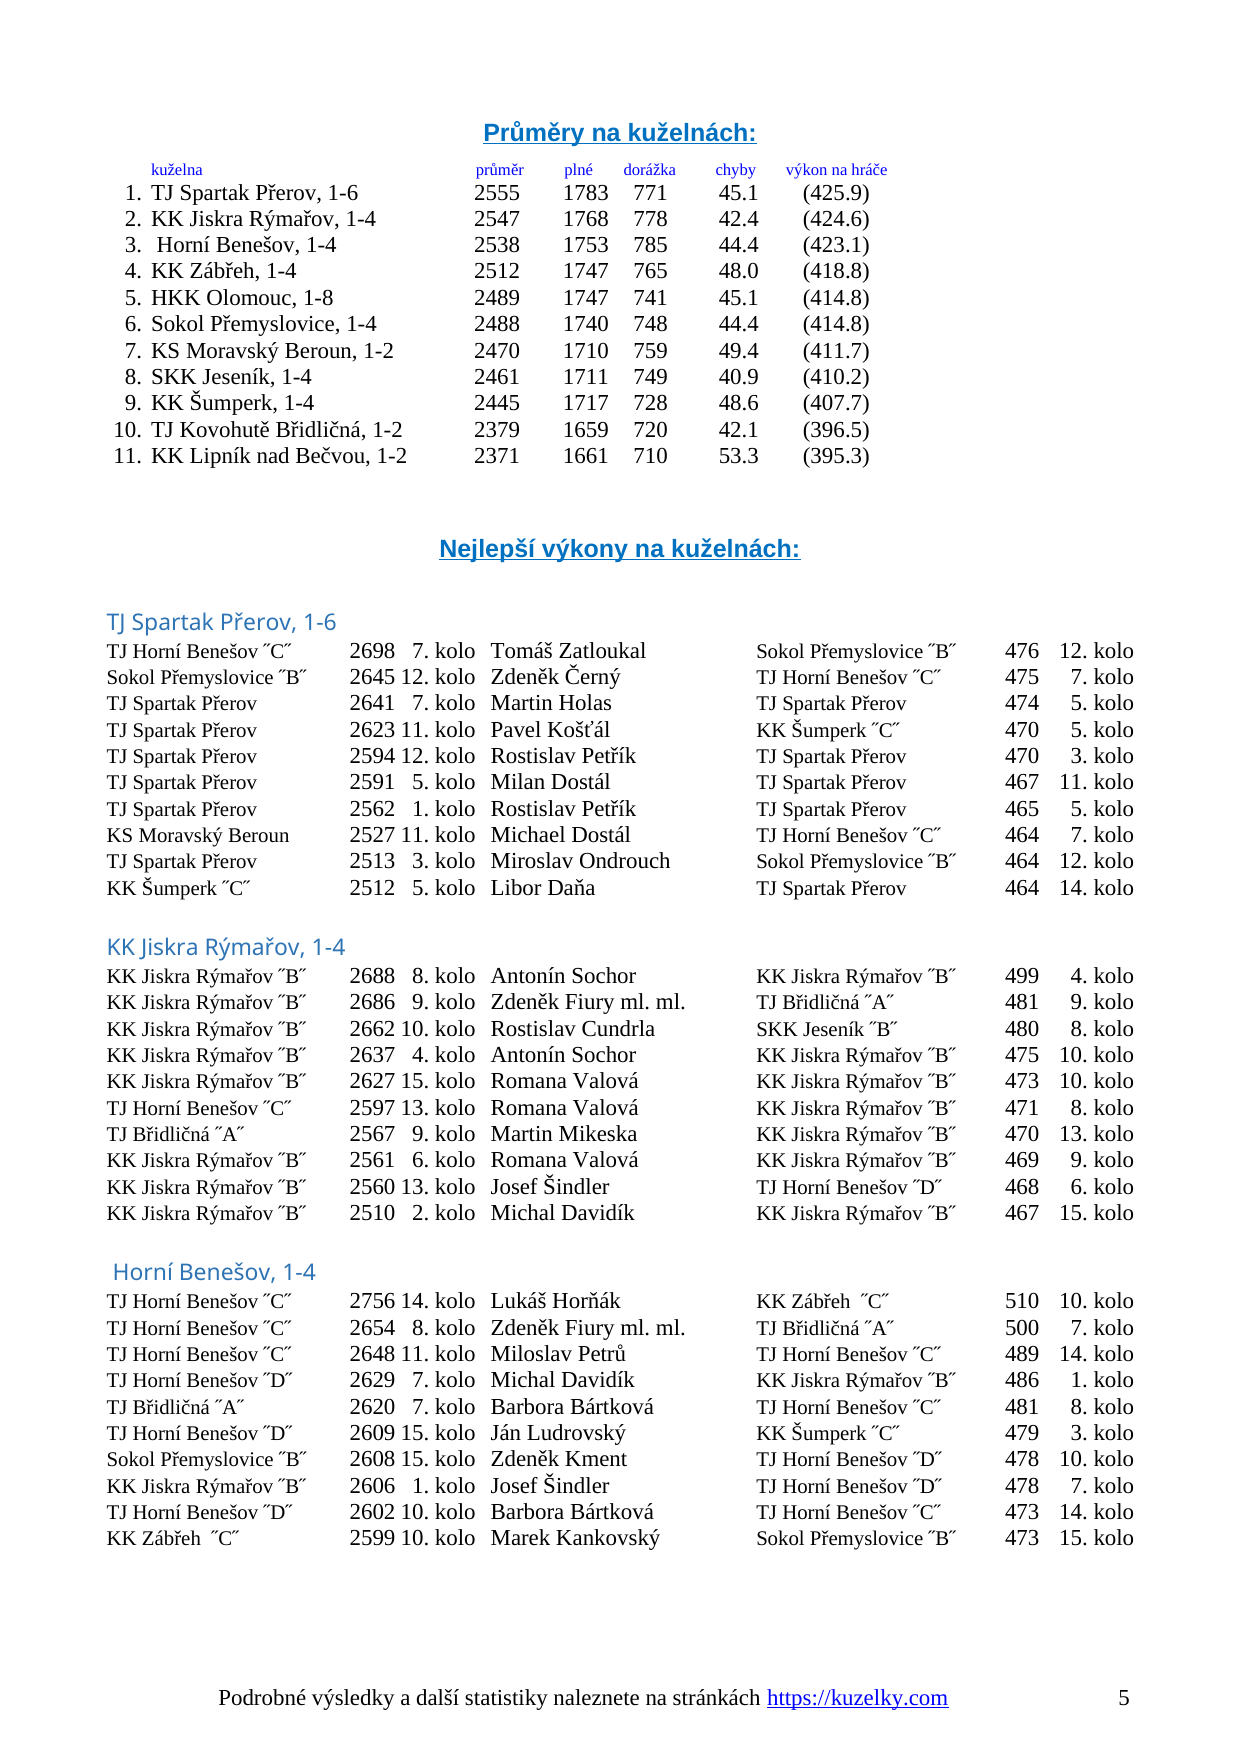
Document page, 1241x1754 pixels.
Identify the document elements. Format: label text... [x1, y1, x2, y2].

text Sokol Přemyslovice ˝B˝ 2608 15. kolo Zdeněk Kment TJ Horní Benešov ˝D˝ 478 10. kolo [106, 1445, 1134, 1472]
text 6. Sokol Přemyslovice, 1-4 2488 1740 748 44.4 (414.8) [106, 310, 1134, 337]
text TJ Spartak Přerov 2623 11. kolo Pavel Košťál KK Šumperk ˝C˝ 470 5. kolo [106, 716, 1134, 742]
text KK Jiskra Rýmařov ˝B˝ 2688 8. kolo Antonín Sochor KK Jiskra Rýmařov ˝B˝ 499 4. kolo [106, 962, 1134, 988]
text TJ Horní Benešov ˝D˝ 2629 7. kolo Michal Davidík KK Jiskra Rýmařov ˝B˝ 486 1. kolo [106, 1366, 1134, 1393]
text KK Jiskra Rýmařov ˝B˝ 2627 15. kolo Romana Valová KK Jiskra Rýmařov ˝B˝ 473 10. kolo [106, 1067, 1134, 1094]
text 5. HKK Olomouc, 1-8 2489 1747 741 45.1 (414.8) [106, 284, 1134, 310]
subtitle KK Jiskra Rýmařov, 1-4 [106, 931, 1134, 962]
text 10. TJ Kovohutě Břidličná, 1-2 2379 1659 720 42.1 (396.5) [106, 416, 1134, 442]
subtitle TJ Spartak Přerov, 1-6 [106, 605, 1134, 637]
text 7. KS Moravský Beroun, 1-2 2470 1710 759 49.4 (411.7) [106, 337, 1134, 363]
text 2. KK Jiskra Rýmařov, 1-4 2547 1768 778 42.4 (424.6) [106, 205, 1134, 231]
text KK Jiskra Rýmařov ˝B˝ 2637 4. kolo Antonín Sochor KK Jiskra Rýmařov ˝B˝ 475 10. kolo [106, 1041, 1134, 1067]
text TJ Horní Benešov ˝C˝ 2698 7. kolo Tomáš Zatloukal Sokol Přemyslovice ˝B˝ 476 12. kolo [106, 637, 1134, 663]
text 9. KK Šumperk, 1-4 2445 1717 728 48.6 (407.7) [106, 389, 1134, 416]
text KK Zábřeh ˝C˝ 2599 10. kolo Marek Kankovský Sokol Přemyslovice ˝B˝ 473 15. kolo [106, 1524, 1134, 1551]
text TJ Břidličná ˝A˝ 2620 7. kolo Barbora Bártková TJ Horní Benešov ˝C˝ 481 8. kolo [106, 1393, 1134, 1419]
text Nejlepší výkony na kuželnách: [94, 534, 1145, 562]
text TJ Horní Benešov ˝D˝ 2602 10. kolo Barbora Bártková TJ Horní Benešov ˝C˝ 473 14. kolo [106, 1498, 1134, 1524]
text KK Jiskra Rýmařov ˝B˝ 2662 10. kolo Rostislav Cundrla SKK Jeseník ˝B˝ 480 8. kolo [106, 1015, 1134, 1041]
text TJ Spartak Přerov 2513 3. kolo Miroslav Ondrouch Sokol Přemyslovice ˝B˝ 464 12. kolo [106, 847, 1134, 874]
text TJ Horní Benešov ˝C˝ 2654 8. kolo Zdeněk Fiury ml. ml. TJ Břidličná ˝A˝ 500 7. kolo [106, 1314, 1134, 1340]
text KK Jiskra Rýmařov ˝B˝ 2686 9. kolo Zdeněk Fiury ml. ml. TJ Břidličná ˝A˝ 481 9. kolo [106, 988, 1134, 1015]
text KK Jiskra Rýmařov ˝B˝ 2560 13. kolo Josef Šindler TJ Horní Benešov ˝D˝ 468 6. kolo [106, 1173, 1134, 1199]
text KK Šumperk ˝C˝ 2512 5. kolo Libor Daňa TJ Spartak Přerov 464 14. kolo [106, 874, 1134, 900]
text 8. SKK Jeseník, 1-4 2461 1711 749 40.9 (410.2) [106, 363, 1134, 389]
text TJ Horní Benešov ˝C˝ 2756 14. kolo Lukáš Horňák KK Zábřeh ˝C˝ 510 10. kolo [106, 1287, 1134, 1314]
text KK Jiskra Rýmařov ˝B˝ 2606 1. kolo Josef Šindler TJ Horní Benešov ˝D˝ 478 7. kolo [106, 1472, 1134, 1498]
text 11. KK Lipník nad Bečvou, 1-2 2371 1661 710 53.3 (395.3) [106, 442, 1134, 468]
text TJ Spartak Přerov 2562 1. kolo Rostislav Petřík TJ Spartak Přerov 465 5. kolo [106, 795, 1134, 821]
text Průměry na kuželnách: [94, 118, 1145, 147]
text TJ Horní Benešov ˝C˝ 2597 13. kolo Romana Valová KK Jiskra Rýmařov ˝B˝ 471 8. kolo [106, 1094, 1134, 1120]
text KS Moravský Beroun 2527 11. kolo Michael Dostál TJ Horní Benešov ˝C˝ 464 7. kolo [106, 821, 1134, 847]
text TJ Spartak Přerov 2641 7. kolo Martin Holas TJ Spartak Přerov 474 5. kolo [106, 689, 1134, 716]
text TJ Spartak Přerov 2591 5. kolo Milan Dostál TJ Spartak Přerov 467 11. kolo [106, 768, 1134, 795]
text 4. KK Zábřeh, 1-4 2512 1747 765 48.0 (418.8) [106, 258, 1134, 284]
text TJ Horní Benešov ˝C˝ 2648 11. kolo Miloslav Petrů TJ Horní Benešov ˝C˝ 489 14. kolo [106, 1340, 1134, 1366]
text TJ Horní Benešov ˝D˝ 2609 15. kolo Ján Ludrovský KK Šumperk ˝C˝ 479 3. kolo [106, 1419, 1134, 1445]
text Sokol Přemyslovice ˝B˝ 2645 12. kolo Zdeněk Černý TJ Horní Benešov ˝C˝ 475 7. kolo [106, 663, 1134, 689]
subtitle Horní Benešov, 1-4 [106, 1256, 1134, 1287]
text TJ Břidličná ˝A˝ 2567 9. kolo Martin Mikeska KK Jiskra Rýmařov ˝B˝ 470 13. kolo [106, 1120, 1134, 1146]
text KK Jiskra Rýmařov ˝B˝ 2510 2. kolo Michal Davidík KK Jiskra Rýmařov ˝B˝ 467 15. kolo [106, 1199, 1134, 1226]
text 1. TJ Spartak Přerov, 1-6 2555 1783 771 45.1 (425.9) [106, 178, 1134, 205]
text kuželna průměr plné dorážka chyby výkon na hráče [106, 159, 1134, 178]
text KK Jiskra Rýmařov ˝B˝ 2561 6. kolo Romana Valová KK Jiskra Rýmařov ˝B˝ 469 9. kolo [106, 1146, 1134, 1173]
text TJ Spartak Přerov 2594 12. kolo Rostislav Petřík TJ Spartak Přerov 470 3. kolo [106, 742, 1134, 768]
text 3. Horní Benešov, 1-4 2538 1753 785 44.4 (423.1) [106, 231, 1134, 258]
